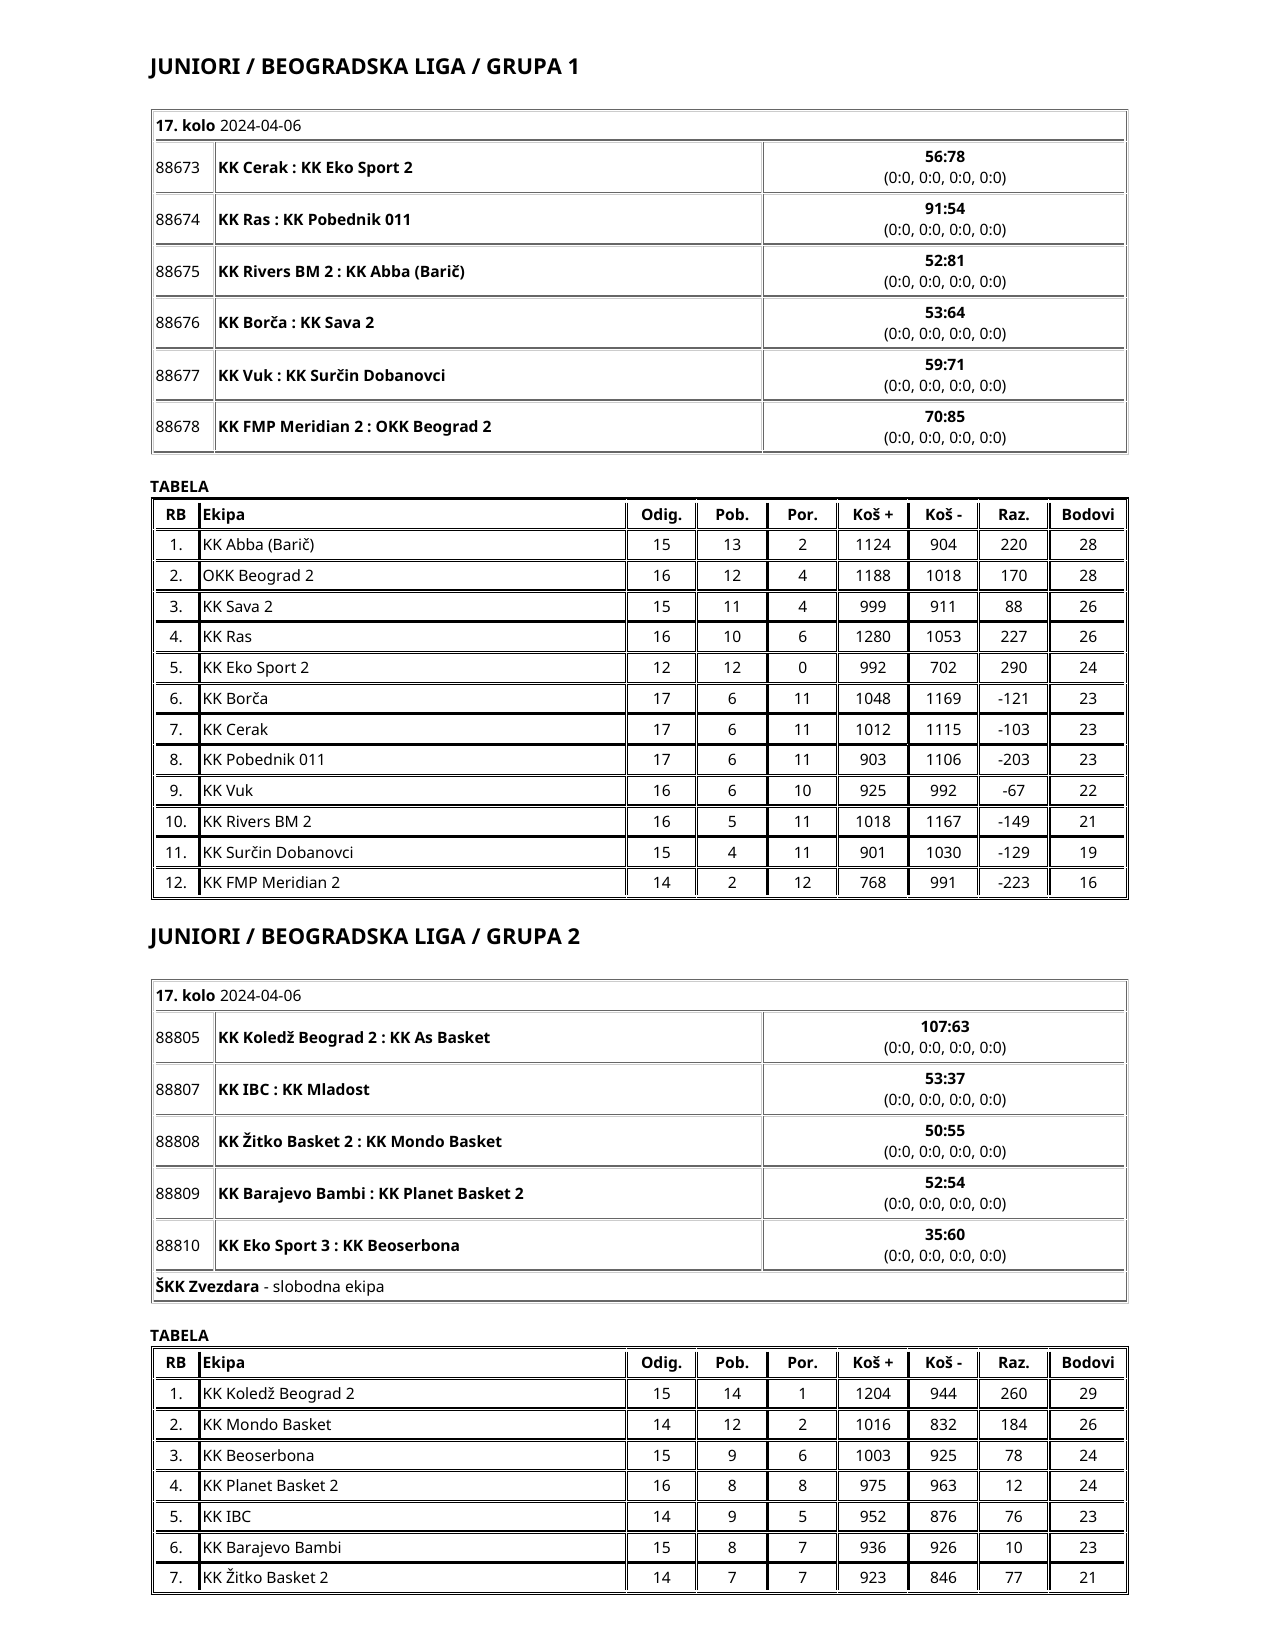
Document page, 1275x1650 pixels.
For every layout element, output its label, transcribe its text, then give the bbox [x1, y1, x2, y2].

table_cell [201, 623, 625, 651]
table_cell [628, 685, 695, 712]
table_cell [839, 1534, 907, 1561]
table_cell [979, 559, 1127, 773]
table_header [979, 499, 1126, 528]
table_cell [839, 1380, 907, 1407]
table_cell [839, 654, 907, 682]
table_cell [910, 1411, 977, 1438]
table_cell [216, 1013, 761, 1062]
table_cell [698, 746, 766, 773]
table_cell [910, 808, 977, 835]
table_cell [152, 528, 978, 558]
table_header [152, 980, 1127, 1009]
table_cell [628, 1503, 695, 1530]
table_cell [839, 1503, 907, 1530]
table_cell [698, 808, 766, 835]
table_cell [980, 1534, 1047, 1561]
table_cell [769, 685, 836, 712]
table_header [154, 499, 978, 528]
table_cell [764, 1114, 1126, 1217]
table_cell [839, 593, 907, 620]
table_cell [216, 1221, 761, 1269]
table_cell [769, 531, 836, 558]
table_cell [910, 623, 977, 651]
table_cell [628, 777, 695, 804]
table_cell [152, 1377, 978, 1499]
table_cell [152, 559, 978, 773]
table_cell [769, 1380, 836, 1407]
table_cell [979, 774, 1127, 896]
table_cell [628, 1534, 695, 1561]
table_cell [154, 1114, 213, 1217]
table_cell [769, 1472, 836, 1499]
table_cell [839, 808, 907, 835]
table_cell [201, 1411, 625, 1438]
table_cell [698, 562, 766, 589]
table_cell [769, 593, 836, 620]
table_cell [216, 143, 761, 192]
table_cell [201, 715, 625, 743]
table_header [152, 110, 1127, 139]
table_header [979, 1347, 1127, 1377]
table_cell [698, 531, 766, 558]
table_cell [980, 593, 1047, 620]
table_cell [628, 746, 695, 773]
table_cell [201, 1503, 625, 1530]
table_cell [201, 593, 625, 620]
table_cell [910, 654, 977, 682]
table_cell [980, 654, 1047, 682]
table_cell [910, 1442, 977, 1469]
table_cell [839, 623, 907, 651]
text TABELA [150, 455, 1125, 497]
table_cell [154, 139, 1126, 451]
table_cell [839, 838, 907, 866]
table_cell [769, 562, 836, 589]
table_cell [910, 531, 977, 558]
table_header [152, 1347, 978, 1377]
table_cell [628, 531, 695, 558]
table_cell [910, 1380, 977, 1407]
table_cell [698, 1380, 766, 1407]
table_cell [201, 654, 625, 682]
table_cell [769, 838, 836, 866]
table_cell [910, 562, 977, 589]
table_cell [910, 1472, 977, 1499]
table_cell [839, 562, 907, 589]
text JUNIORI / BEOGRADSKA LIGA / GRUPA 1 [150, 29, 1125, 109]
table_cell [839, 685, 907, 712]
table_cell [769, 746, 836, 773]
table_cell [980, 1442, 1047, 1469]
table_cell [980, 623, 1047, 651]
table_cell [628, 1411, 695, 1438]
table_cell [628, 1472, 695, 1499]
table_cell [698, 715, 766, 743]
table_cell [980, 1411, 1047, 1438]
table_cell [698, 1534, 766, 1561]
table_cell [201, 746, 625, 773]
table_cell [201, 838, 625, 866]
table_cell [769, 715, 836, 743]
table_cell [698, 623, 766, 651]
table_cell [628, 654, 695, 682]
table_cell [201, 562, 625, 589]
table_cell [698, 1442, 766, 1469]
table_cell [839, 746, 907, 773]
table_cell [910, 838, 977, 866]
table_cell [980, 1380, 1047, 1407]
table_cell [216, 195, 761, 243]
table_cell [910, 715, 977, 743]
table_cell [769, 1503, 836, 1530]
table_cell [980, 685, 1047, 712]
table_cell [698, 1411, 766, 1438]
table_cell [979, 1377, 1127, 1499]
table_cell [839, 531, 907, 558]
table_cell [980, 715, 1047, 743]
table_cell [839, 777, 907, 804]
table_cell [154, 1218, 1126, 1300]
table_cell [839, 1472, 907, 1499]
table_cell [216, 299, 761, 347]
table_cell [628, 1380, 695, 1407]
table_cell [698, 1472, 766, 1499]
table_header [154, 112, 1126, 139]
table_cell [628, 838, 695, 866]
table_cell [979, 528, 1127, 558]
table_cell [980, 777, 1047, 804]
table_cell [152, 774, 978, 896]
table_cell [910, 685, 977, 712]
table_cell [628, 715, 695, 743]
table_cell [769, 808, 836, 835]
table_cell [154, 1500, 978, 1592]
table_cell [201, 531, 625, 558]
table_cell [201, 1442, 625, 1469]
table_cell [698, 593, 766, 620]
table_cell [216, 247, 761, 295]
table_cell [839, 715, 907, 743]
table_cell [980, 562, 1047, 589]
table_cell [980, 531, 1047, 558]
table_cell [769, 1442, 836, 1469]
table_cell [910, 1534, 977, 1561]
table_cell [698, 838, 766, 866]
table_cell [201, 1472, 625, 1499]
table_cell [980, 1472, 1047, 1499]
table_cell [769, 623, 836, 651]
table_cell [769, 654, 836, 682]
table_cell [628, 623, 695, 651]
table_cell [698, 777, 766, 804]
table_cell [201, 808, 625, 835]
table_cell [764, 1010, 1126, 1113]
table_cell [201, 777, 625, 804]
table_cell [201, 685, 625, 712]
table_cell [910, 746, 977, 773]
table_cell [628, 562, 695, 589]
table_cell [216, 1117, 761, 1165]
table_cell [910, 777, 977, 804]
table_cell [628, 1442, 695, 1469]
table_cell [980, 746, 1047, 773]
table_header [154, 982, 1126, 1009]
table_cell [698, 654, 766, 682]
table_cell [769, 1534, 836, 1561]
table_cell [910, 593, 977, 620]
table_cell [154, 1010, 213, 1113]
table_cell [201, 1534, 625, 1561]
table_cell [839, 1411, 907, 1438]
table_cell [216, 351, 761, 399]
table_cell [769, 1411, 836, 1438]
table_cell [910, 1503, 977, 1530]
text TABELA [150, 1304, 1125, 1346]
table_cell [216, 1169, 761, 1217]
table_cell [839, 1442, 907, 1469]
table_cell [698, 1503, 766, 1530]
text JUNIORI / BEOGRADSKA LIGA / GRUPA 2 [150, 900, 1125, 979]
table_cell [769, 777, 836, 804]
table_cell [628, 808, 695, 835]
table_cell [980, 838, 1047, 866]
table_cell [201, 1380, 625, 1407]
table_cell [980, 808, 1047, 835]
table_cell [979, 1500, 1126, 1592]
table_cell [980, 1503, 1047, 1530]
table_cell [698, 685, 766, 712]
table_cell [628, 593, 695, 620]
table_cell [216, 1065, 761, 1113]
